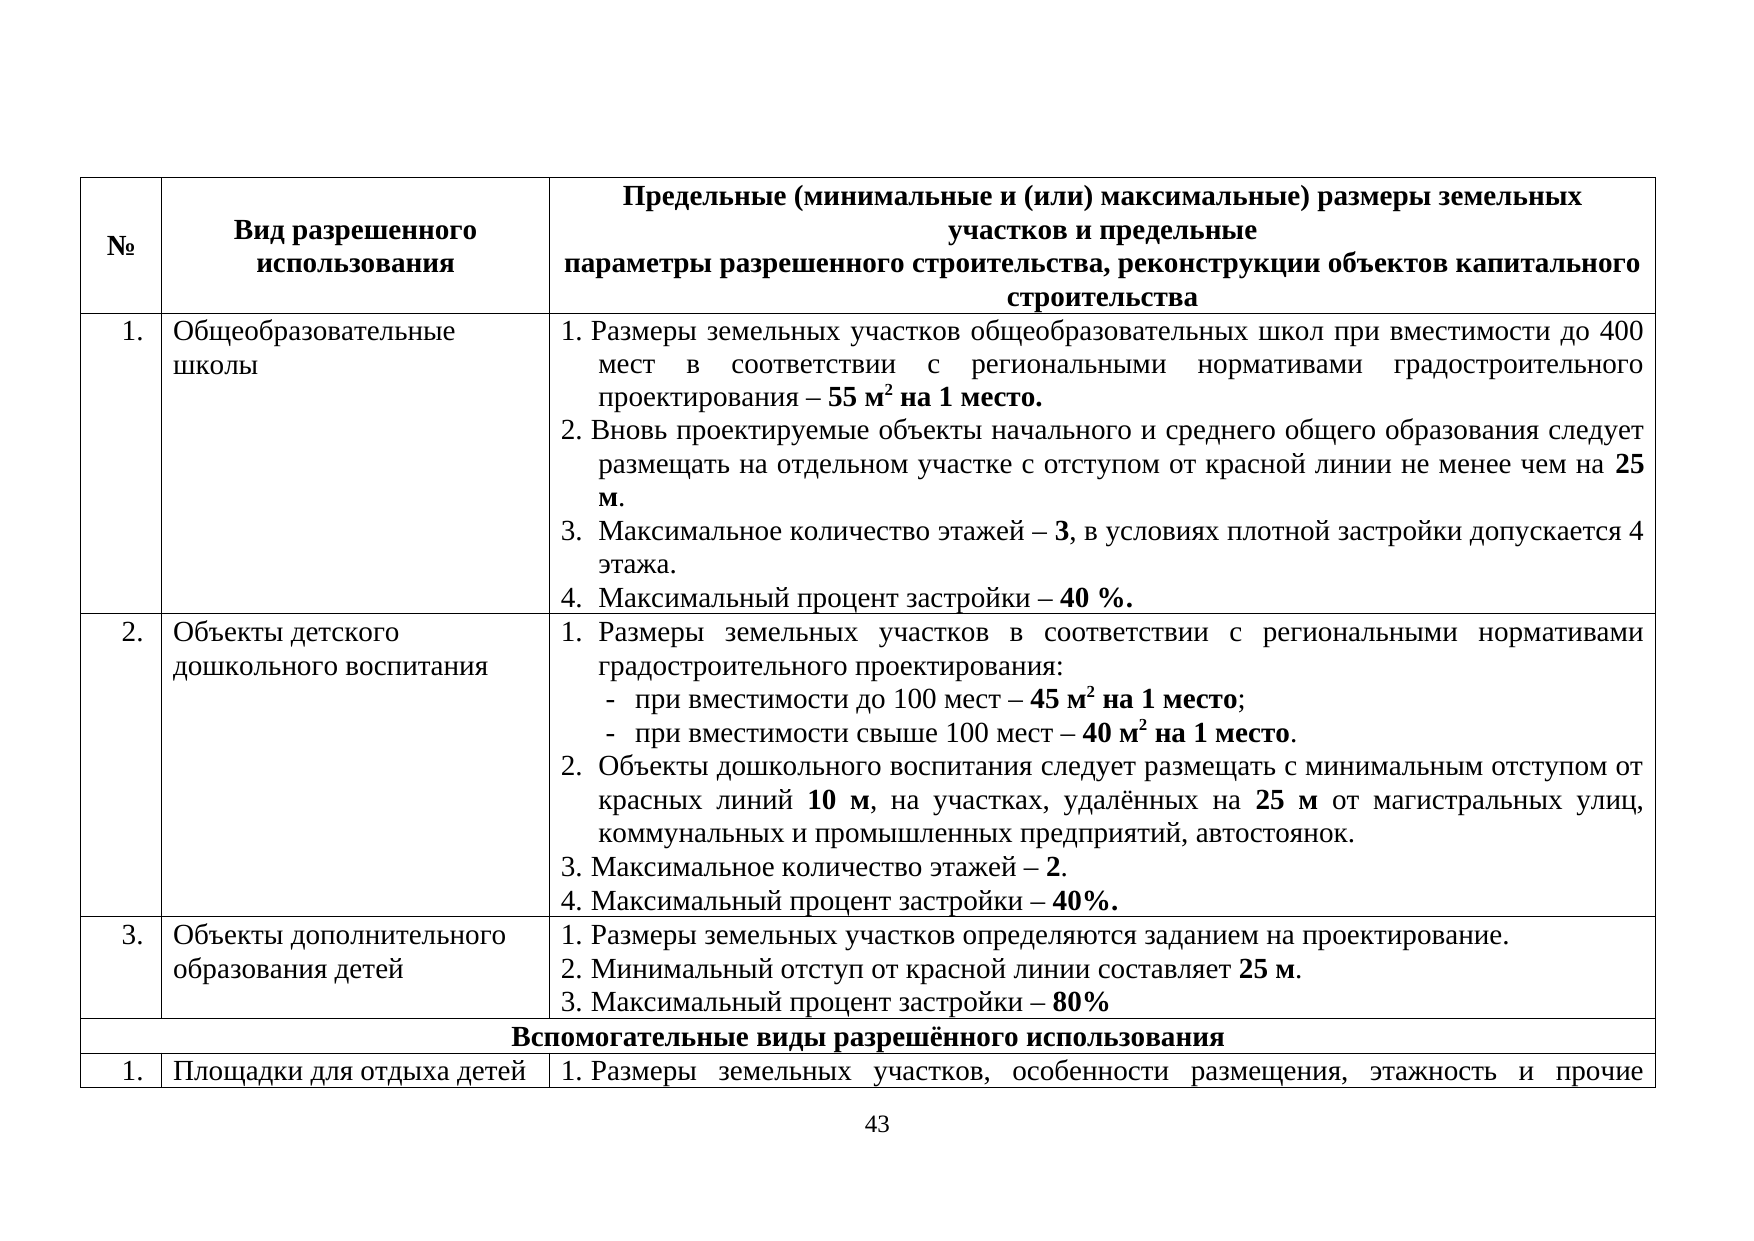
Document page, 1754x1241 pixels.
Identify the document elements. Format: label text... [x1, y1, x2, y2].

table_cell Общеобразовательные школы [162, 314, 549, 613]
table_header № [81, 178, 161, 312]
table_cell Размеры земельных участков в соответствии с региональными нормативами градостроительного проектирования: при вместимости до 100 мест – 45 м2 на 1 место; при вместимости свыше 100 мест – 40 м2 на 1 место. Объекты дошкольного воспитания следует размещать с минимальным отступом от красных линий 10 м, на участках, удалённых на 25 м от магистральных улиц, коммунальных и промышленных предприятий, автостоянок. Максимальное количество этажей – 2. Максимальный процент застройки – 40%. [550, 614, 1655, 916]
table_cell Размеры земельных участков общеобразовательных школ при вместимости до 400 мест в соответствии с региональными нормативами градостроительного проектирования – 55 м2 на 1 место. Вновь проектируемые объекты начального и среднего общего образования следует размещать на отдельном участке с отступом от красной линии не менее чем на . Максимальное количество этажей – 3, в условиях плотной застройки допускается 4 этажа. Максимальный процент застройки – 40 %. [550, 314, 1655, 613]
table_cell Размеры земельных участков определяются заданием на проектирование. Минимальный отступ от красной линии составляет . Максимальный процент застройки – 80% [550, 917, 1655, 1018]
table_cell Вспомогательные виды разрешённого использования [81, 1019, 1655, 1052]
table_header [550, 178, 1655, 312]
table_cell [81, 917, 161, 1018]
table_header Вид разрешенного использования [162, 178, 549, 312]
table_cell [81, 614, 161, 916]
table_cell [81, 314, 161, 613]
table_cell Площадки для отдыха детей [162, 1054, 549, 1087]
table_cell [81, 1054, 161, 1087]
table_cell Объекты детского дошкольного воспитания [162, 614, 549, 916]
table_cell Объекты дополнительного образования детей [162, 917, 549, 1018]
